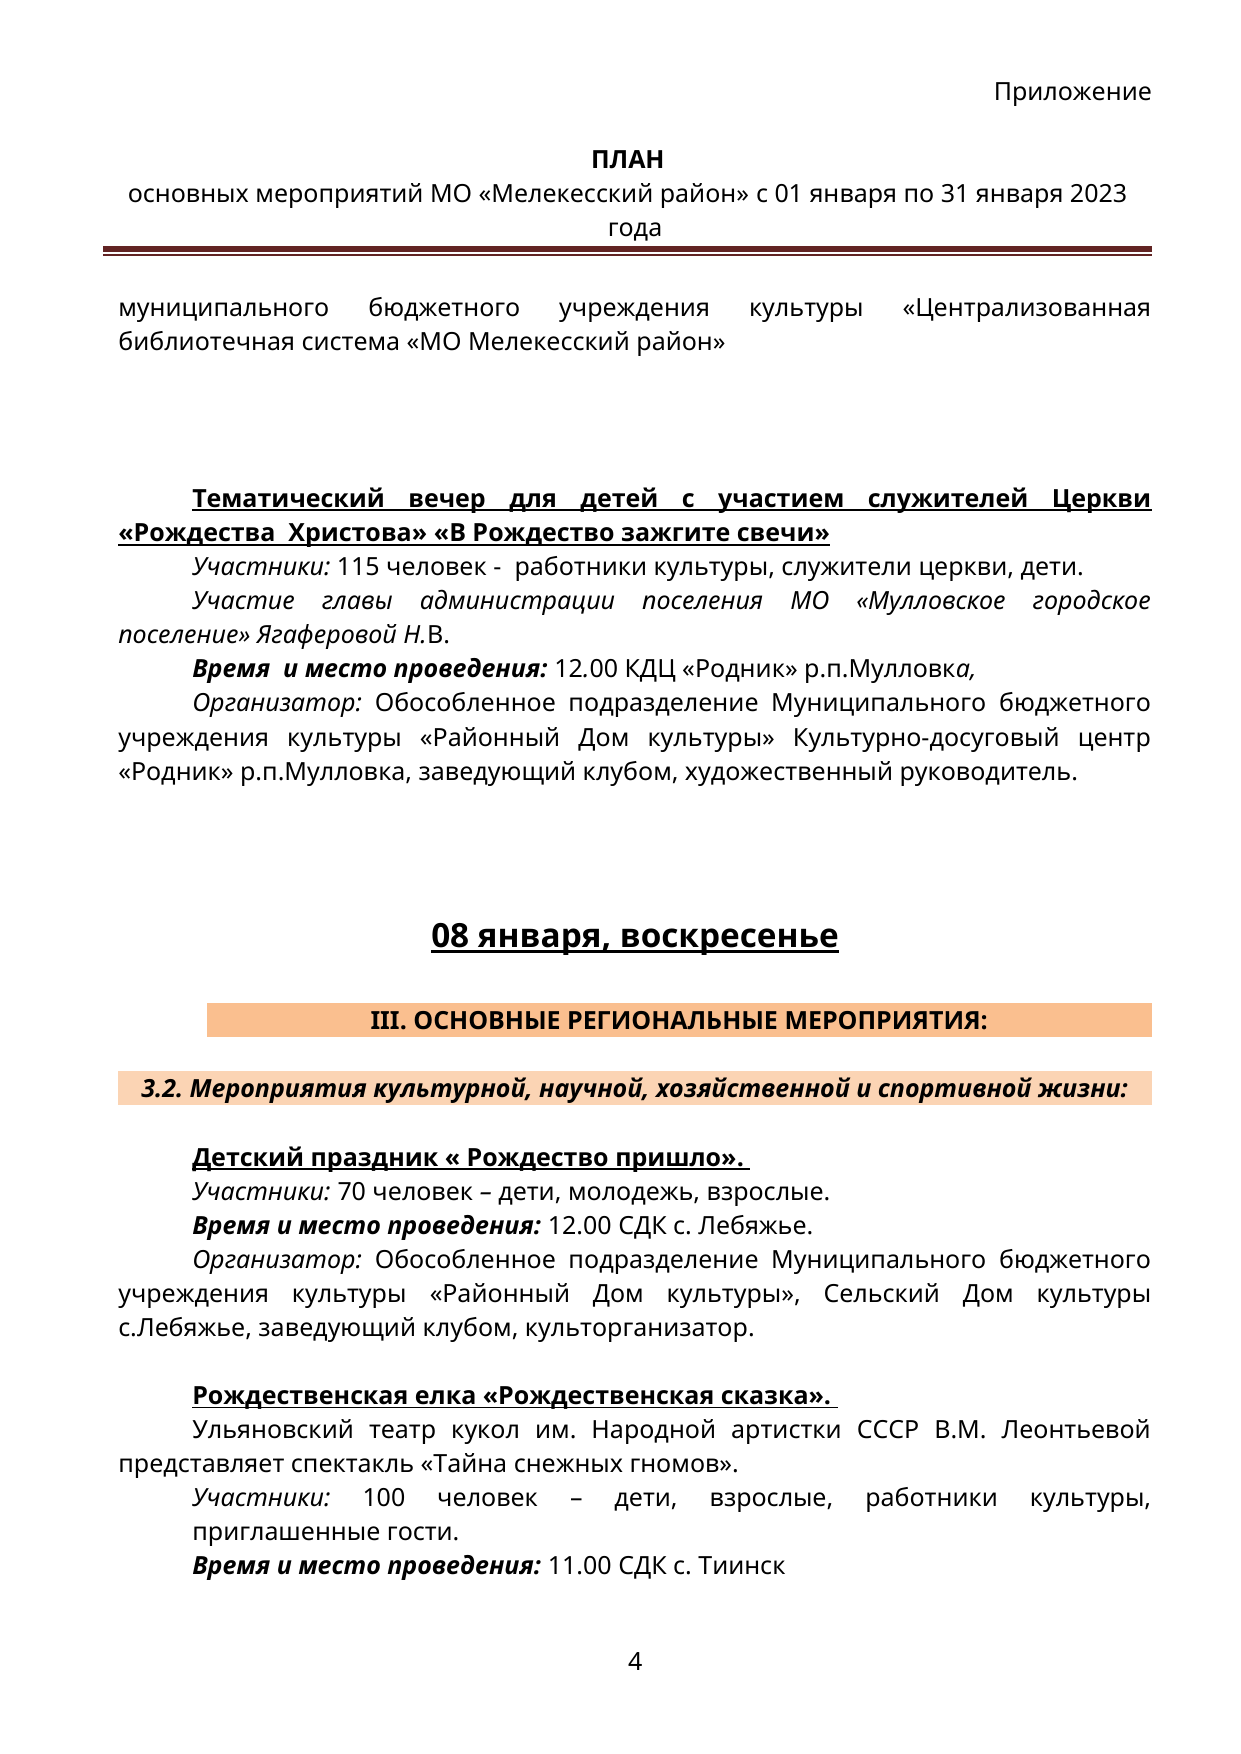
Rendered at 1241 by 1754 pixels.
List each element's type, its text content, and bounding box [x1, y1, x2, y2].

text Участники: 100 человек – дети, взрослые, работники культуры, приглашенные гости. [192, 1480, 1152, 1548]
subtitle Участники: 70 человек – дети, молодежь, взрослые. [118, 1173, 1152, 1207]
text 3.2. Мероприятия культурной, научной, хозяйственной и спортивной жизни: [118, 1071, 1152, 1105]
list Организатор: Обособленное подразделение Муниципального бюджетного учреждения культуры «Районный Дом культуры» Культурно-досуговый центр «Родник» р.п.Мулловка, заведующий клубом, художественный руководитель. [118, 685, 1152, 787]
text Участники: 115 человек - работники культуры, служители церкви, дети. [192, 549, 1152, 583]
text III. ОСНОВНЫЕ РЕГИОНАЛЬНЫЕ МЕРОПРИЯТИЯ: [207, 1003, 1152, 1037]
text 08 января, воскресенье [118, 912, 1152, 958]
text Время и место проведения: 12.00 КДЦ «Родник» р.п.Мулловка, [118, 651, 1152, 685]
text Ульяновский театр кукол им. Народной артистки СССР В.М. Леонтьевой представляет спектакль «Тайна снежных гномов». [118, 1412, 1152, 1480]
text Тематический вечер для детей с участием служителей Церкви «Рождества Христова» «В Рождество зажгите свечи» [118, 481, 1152, 549]
list Детский праздник « Рождество пришло». [192, 1139, 1152, 1173]
list Время и место проведения: 12.00 СДК с. Лебяжье. [118, 1207, 1152, 1241]
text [118, 289, 1152, 358]
text Организатор: Обособленное подразделение Муниципального бюджетного учреждения культуры «Районный Дом культуры», Сельский Дом культуры с.Лебяжье, заведующий клубом, культорганизатор. [118, 1241, 1152, 1344]
text Участие главы администрации поселения МО «Мулловское городское поселение» Ягаферовой Н.В. [118, 583, 1152, 651]
text Рождественская елка «Рождественская сказка». [118, 1378, 1152, 1412]
text Время и место проведения: 11.00 СДК с. Тиинск [192, 1548, 1152, 1582]
